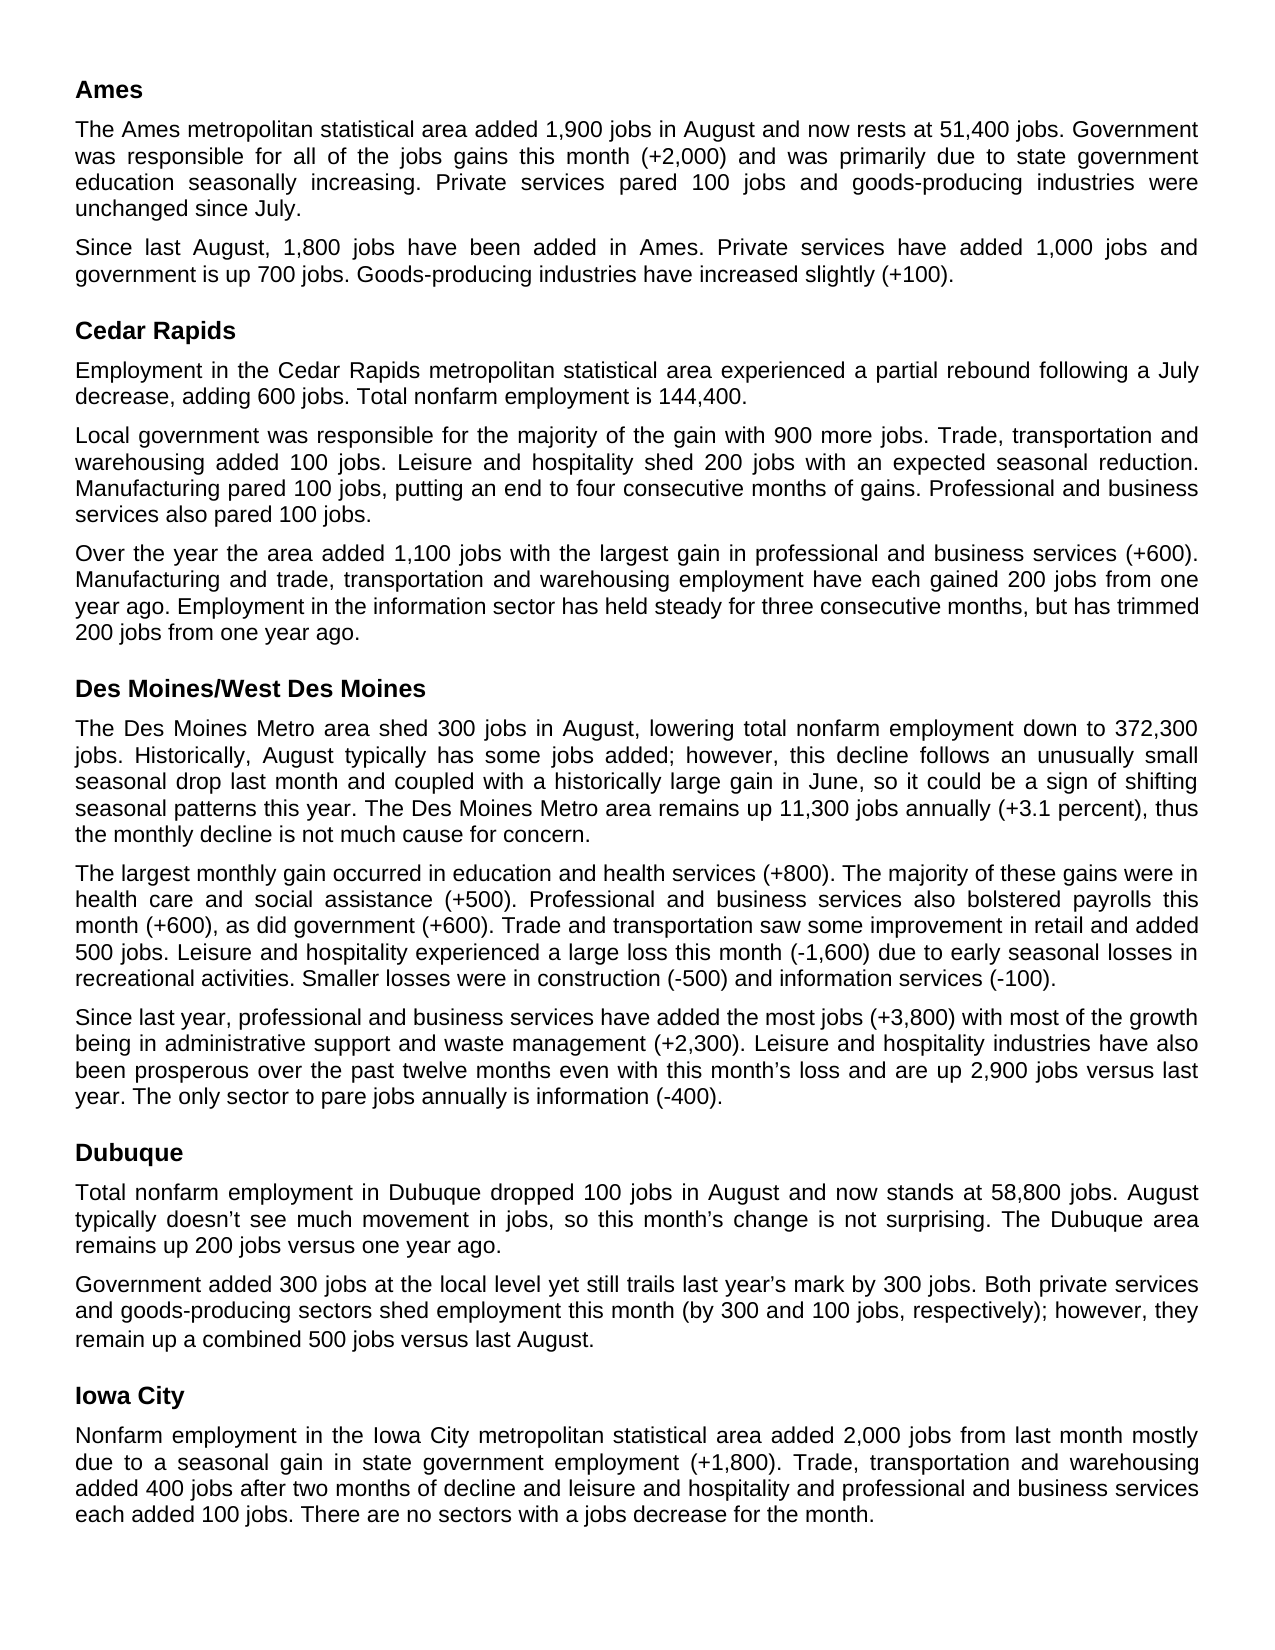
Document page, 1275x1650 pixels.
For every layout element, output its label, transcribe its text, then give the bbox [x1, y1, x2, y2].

text Local government was responsible for the majority of the gain with 900 more jobs. Trade, transportation and warehousing added 100 jobs. Leisure and hospitality shed 200 jobs with an expected seasonal reduction. Manufacturing pared 100 jobs, putting an end to four consecutive months of gains. Professional and business services also pared 100 jobs. [75, 422, 1200, 527]
subtitle Dubuque [75, 1138, 1200, 1167]
text Since last August, 1,800 jobs have been added in Ames. Private services have added 1,000 jobs and government is up 700 jobs. Goods-producing industries have increased slightly (+100). [75, 234, 1200, 287]
text Total nonfarm employment in Dubuque dropped 100 jobs in August and now stands at 58,800 jobs. August typically doesn’t see much movement in jobs, so this month’s change is not surprising. The Dubuque area remains up 200 jobs versus one year ago. [75, 1179, 1200, 1258]
text Iowa City [75, 1381, 1200, 1410]
text Cedar Rapids [75, 316, 1200, 344]
text Des Moines/West Des Moines [75, 674, 1200, 703]
text Employment in the Cedar Rapids metropolitan statistical area experienced a partial rebound following a July decrease, adding 600 jobs. Total nonfarm employment is 144,400. [75, 357, 1200, 409]
text Nonfarm employment in the Iowa City metropolitan statistical area added 2,000 jobs from last month mostly due to a seasonal gain in state government employment (+1,800). Trade, transportation and warehousing added 400 jobs after two months of decline and leisure and hospitality and professional and business services each added 100 jobs. There are no sectors with a jobs decrease for the month. [75, 1422, 1200, 1528]
subtitle The largest monthly gain occurred in education and health services (+800). The majority of these gains were in health care and social assistance (+500). Professional and business services also bolstered payrolls this month (+600), as did government (+600). Trade and transportation saw some improvement in retail and added 500 jobs. Leisure and hospitality experienced a large loss this month (-1,600) due to early seasonal losses in recreational activities. Smaller losses were in construction (-500) and information services (-100). [75, 860, 1200, 991]
text Over the year the area added 1,100 jobs with the largest gain in professional and business services (+600). Manufacturing and trade, transportation and warehousing employment have each gained 200 jobs from one year ago. Employment in the information sector has held steady for three consecutive months, but has trimmed 200 jobs from one year ago. [75, 540, 1200, 645]
text The Ames metropolitan statistical area added 1,900 jobs in August and now rests at 51,400 jobs. Government was responsible for all of the jobs gains this month (+2,000) and was primarily due to state government education seasonally increasing. Private services pared 100 jobs and goods-producing industries were unchanged since July. [75, 116, 1200, 222]
text Ames [75, 75, 1200, 104]
text Government added 300 jobs at the local level yet still trails last year’s mark by 300 jobs. Both private services and goods-producing sectors shed employment this month (by 300 and 100 jobs, respectively); however, they remain up a combined 500 jobs versus last August. [75, 1271, 1200, 1352]
subtitle Since last year, professional and business services have added the most jobs (+3,800) with most of the growth being in administrative support and waste management (+2,300). Leisure and hospitality industries have also been prosperous over the past twelve months even with this month’s loss and are up 2,900 jobs versus last year. The only sector to pare jobs annually is information (-400). [75, 1004, 1200, 1109]
subtitle The Des Moines Metro area shed 300 jobs in August, lowering total nonfarm employment down to 372,300 jobs. Historically, August typically has some jobs added; however, this decline follows an unusually small seasonal drop last month and coupled with a historically large gain in June, so it could be a sign of shifting seasonal patterns this year. The Des Moines Metro area remains up 11,300 jobs annually (+3.1 percent), thus the monthly decline is not much cause for concern. [75, 715, 1200, 847]
